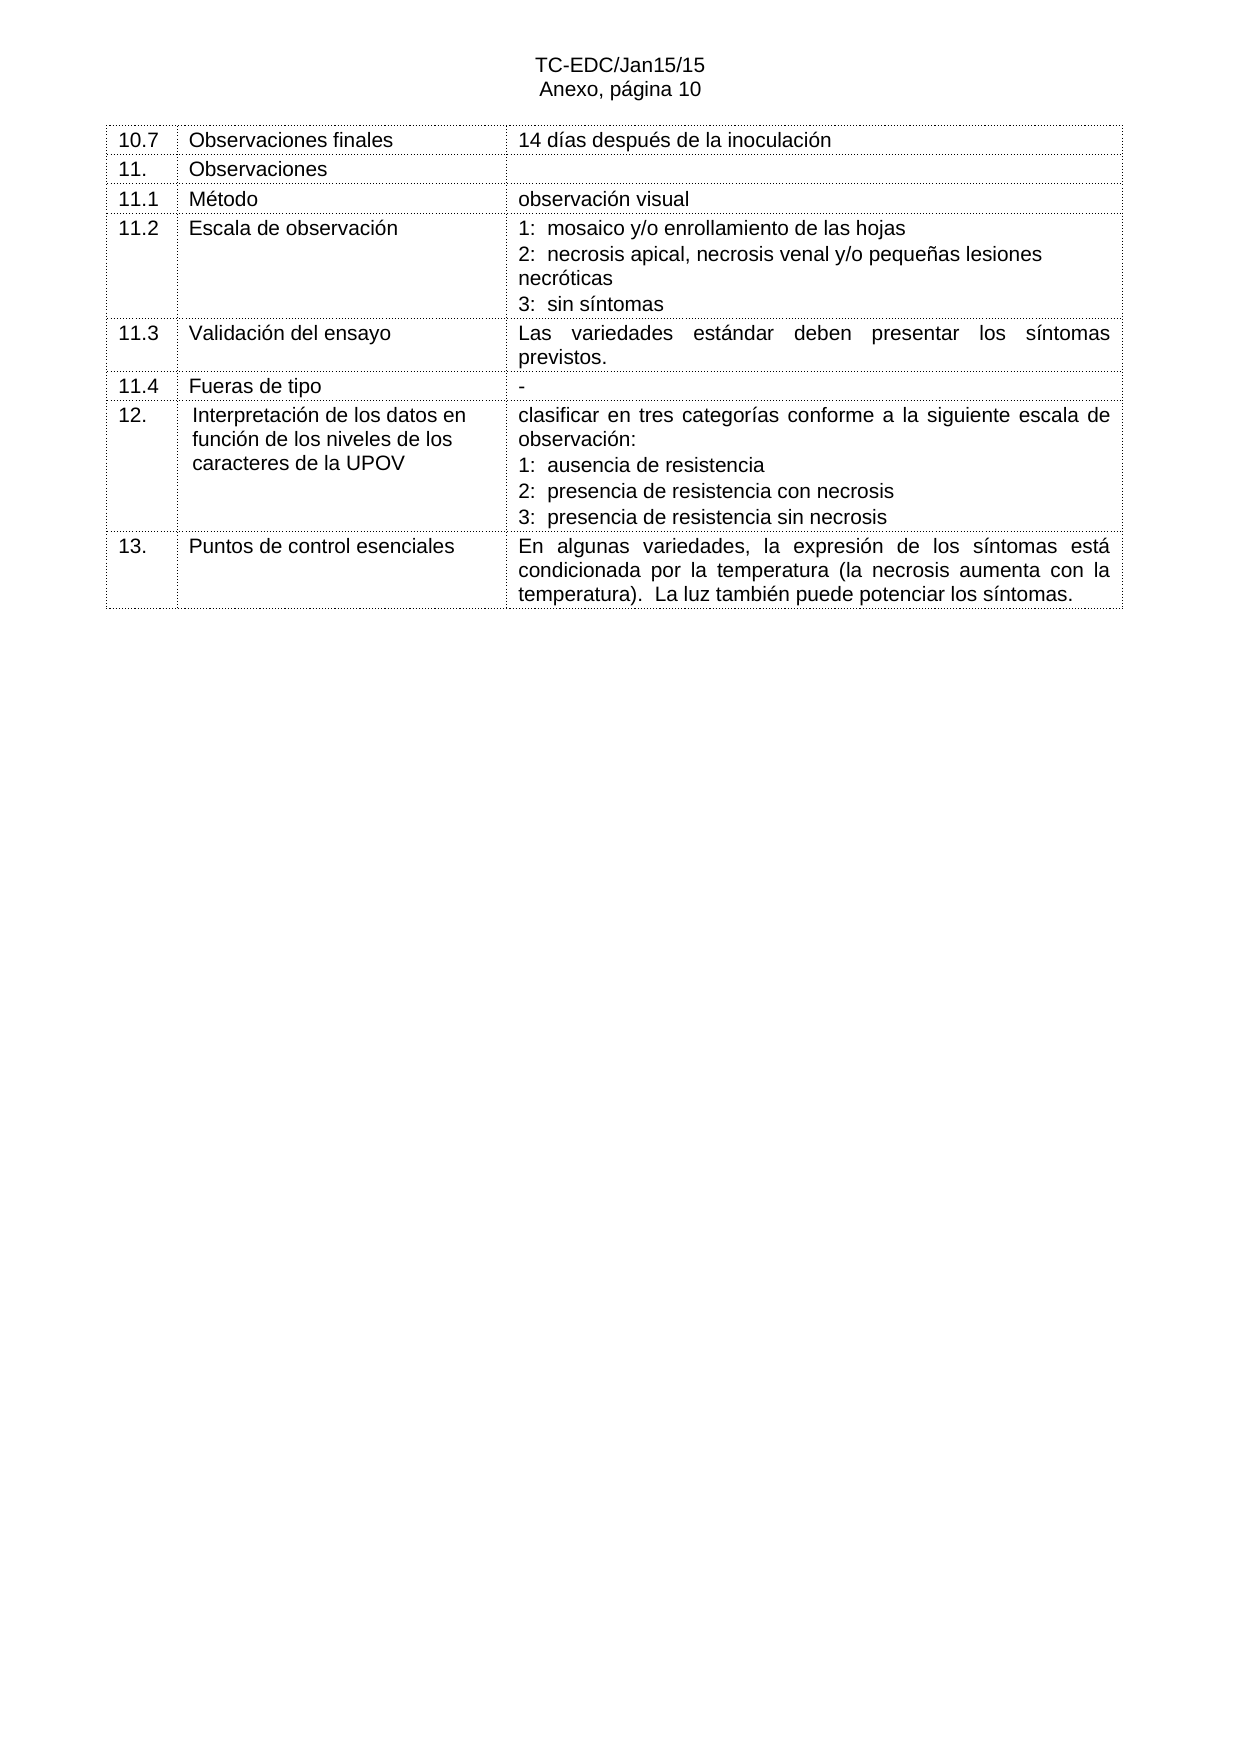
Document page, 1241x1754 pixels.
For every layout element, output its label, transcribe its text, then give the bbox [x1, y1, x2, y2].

table_cell [507, 154, 1122, 183]
table_cell Interpretación de los datos en función de los niveles de los caracteres de la UPOV [177, 400, 507, 531]
table_cell Las variedades estándar deben presentar los síntomas previstos. [507, 318, 1122, 371]
table_cell Puntos de control esenciales [177, 531, 507, 608]
table_cell Método [177, 183, 507, 212]
table_cell Observaciones [177, 154, 507, 183]
table_cell 13. [107, 531, 177, 608]
table_cell 14 días después de la inoculación [507, 125, 1122, 154]
table_cell 11.3 [107, 318, 177, 371]
table_cell 1: mosaico y/o enrollamiento de las hojas 2: necrosis apical, necrosis venal y/o pequeñas lesiones necróticas 3: sin síntomas [507, 213, 1122, 318]
table_cell Observaciones finales [177, 125, 507, 154]
table_cell Fueras de tipo [177, 371, 507, 400]
table_cell 11.2 [107, 213, 177, 318]
table_cell 12. [107, 400, 177, 531]
table_cell 11.1 [107, 183, 177, 212]
table_cell 11. [107, 154, 177, 183]
table_cell 11.4 [107, 371, 177, 400]
table_cell clasificar en tres categorías conforme a la siguiente escala de observación: 1: ausencia de resistencia 2: presencia de resistencia con necrosis 3: presencia de resistencia sin necrosis [507, 400, 1122, 531]
table_cell - [507, 371, 1122, 400]
table_cell observación visual [507, 183, 1122, 212]
table_cell 10.7 [107, 125, 177, 154]
table_cell Validación del ensayo [177, 318, 507, 371]
table_cell Escala de observación [177, 213, 507, 318]
table_cell En algunas variedades, la expresión de los síntomas está condicionada por la temperatura (la necrosis aumenta con la temperatura). La luz también puede potenciar los síntomas. [507, 531, 1122, 608]
